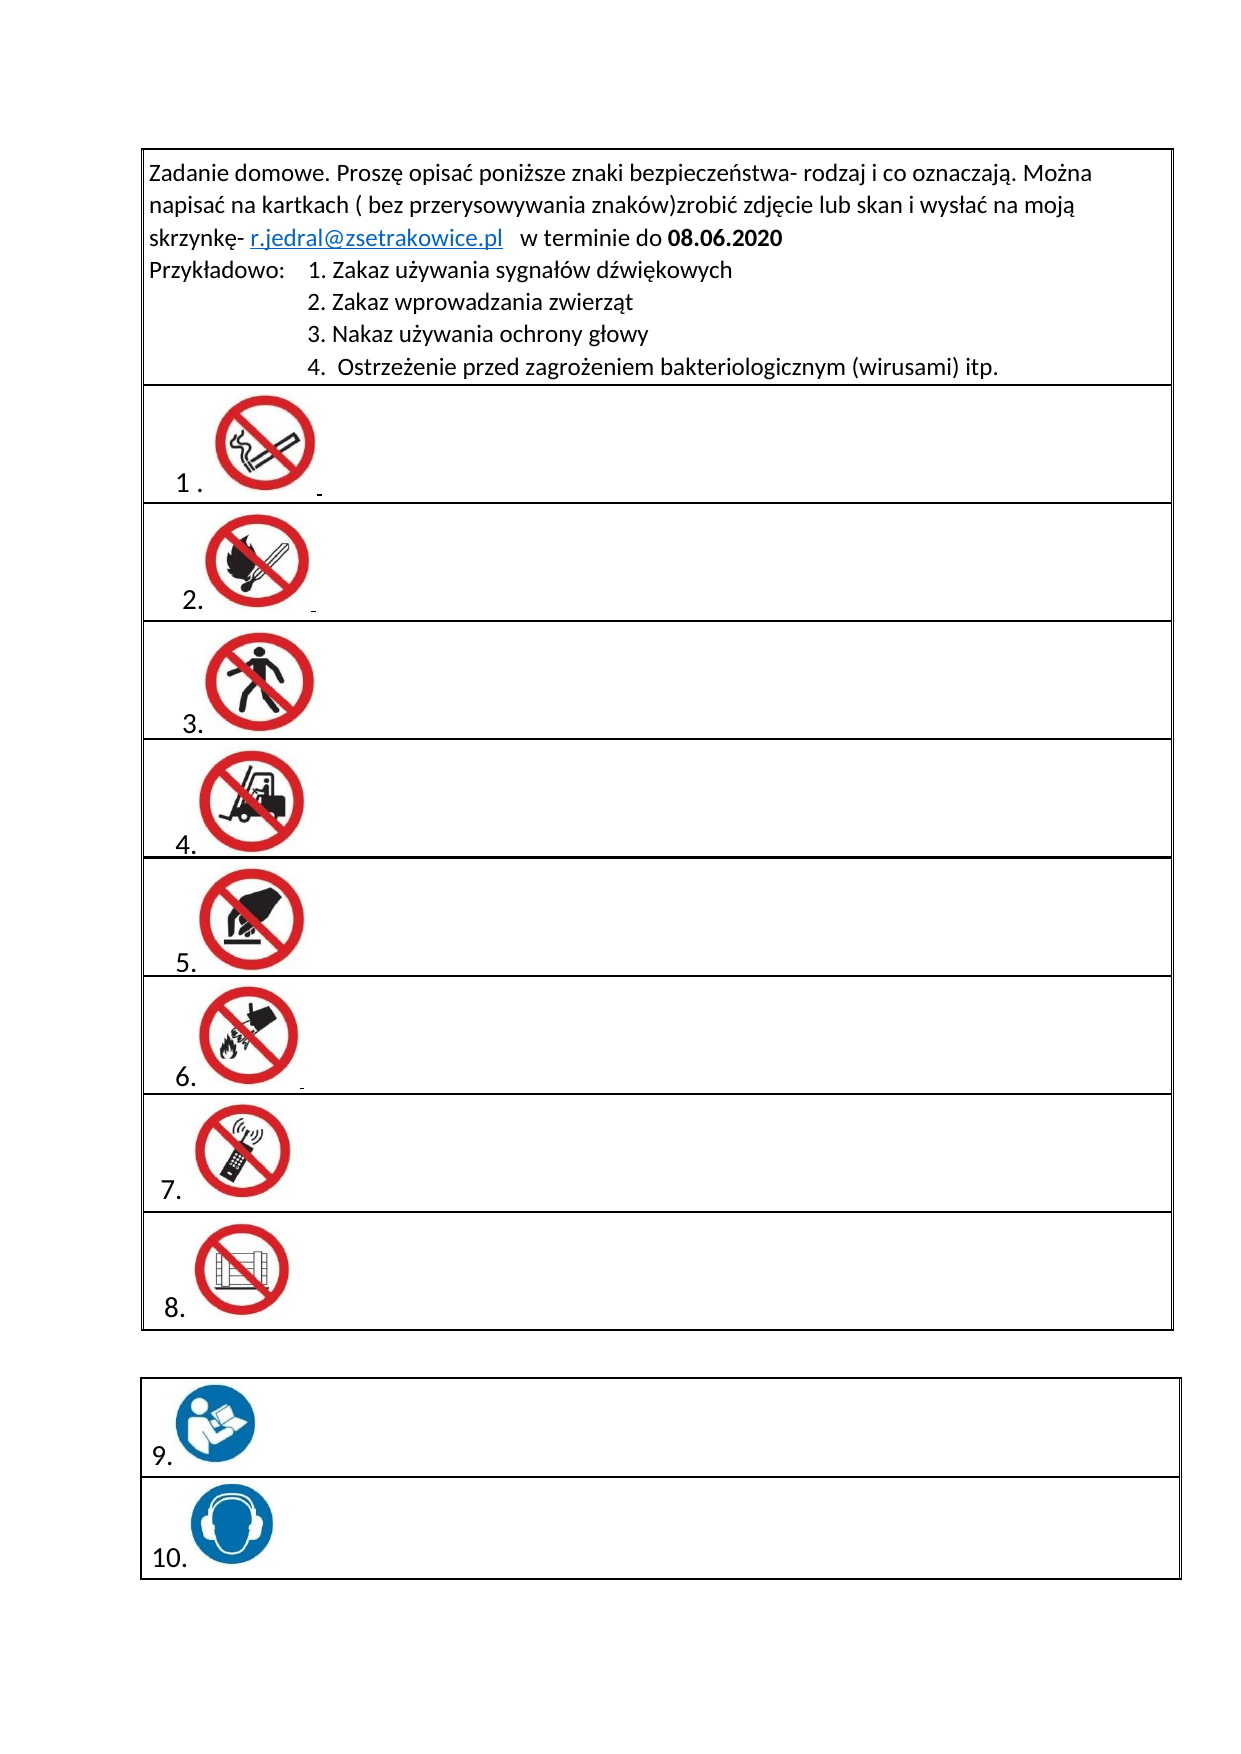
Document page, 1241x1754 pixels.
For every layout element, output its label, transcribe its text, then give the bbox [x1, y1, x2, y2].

table_cell 4. [144, 740, 1171, 856]
table_header Zadanie domowe. Proszę opisać poniższe znaki bezpieczeństwa- rodzaj i co oznaczają. Można napisać na kartkach ( bez przerysowywania znaków)zrobić zdjęcie lub skan i wysłać na moją skrzynkę- r.jedral@zsetrakowice.pl w terminie do 08.06.2020 Przykładowo: 1. Zakaz używania sygnałów dźwiękowych 2. Zakaz wprowadzania zwierząt 3. Nakaz używania ochrony głowy 4. Ostrzeżenie przed zagrożeniem bakteriologicznym (wirusami) itp. [144, 150, 1171, 384]
picture [213, 393, 317, 493]
table_header 9. [142, 1379, 1179, 1476]
picture [193, 1101, 292, 1200]
picture [192, 1221, 291, 1318]
picture [203, 511, 311, 610]
picture [203, 629, 316, 734]
table_cell 1 . [144, 386, 1171, 502]
table_cell 10. [142, 1478, 1179, 1578]
table_cell 7. [144, 1095, 1171, 1211]
picture [197, 983, 300, 1087]
table_cell 5. [144, 859, 1171, 974]
table_cell 2. [144, 504, 1171, 620]
picture [173, 1381, 257, 1465]
picture [197, 865, 306, 973]
table_cell 6. [144, 977, 1171, 1093]
picture [197, 747, 306, 854]
table_cell 3. [144, 622, 1171, 738]
table_cell 8. [144, 1213, 1171, 1329]
picture [188, 1480, 275, 1567]
